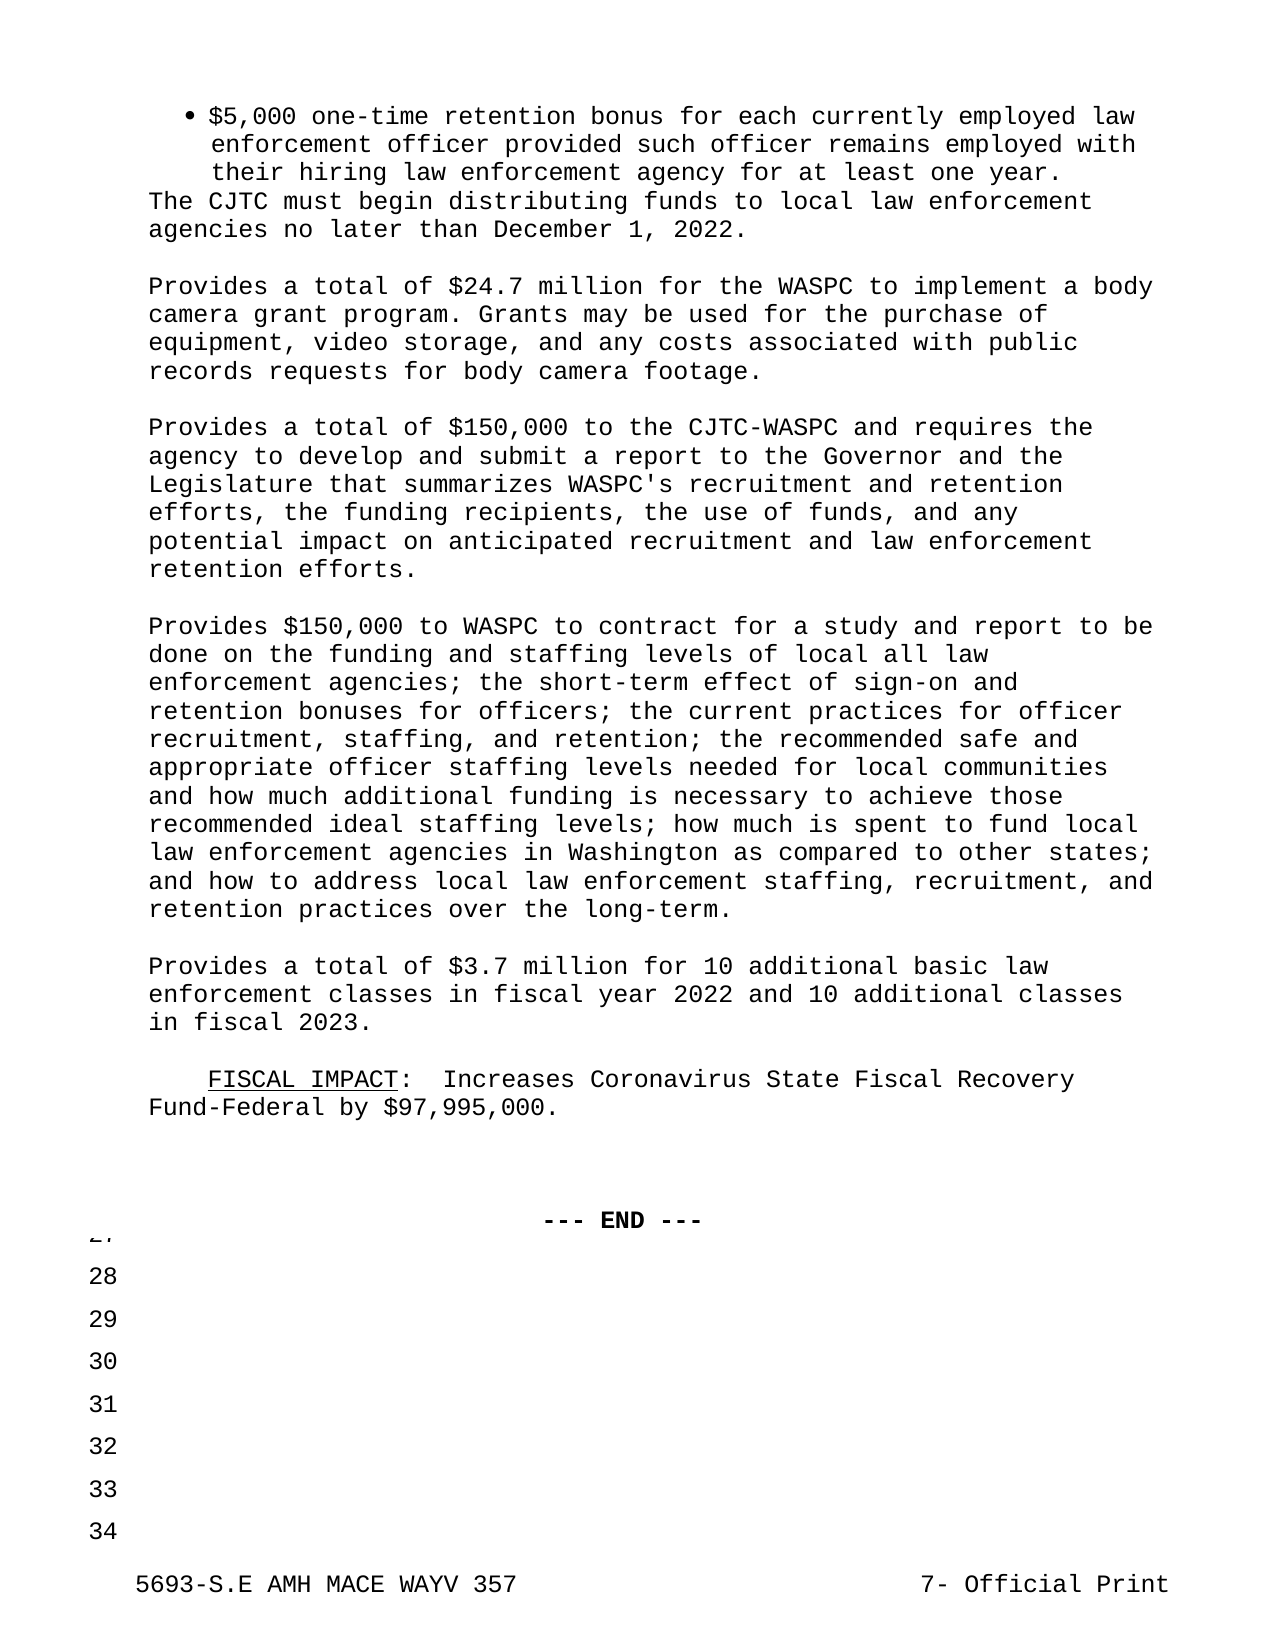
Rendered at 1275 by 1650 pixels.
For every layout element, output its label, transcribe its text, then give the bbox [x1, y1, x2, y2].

text --- END --- [75, 1194, 1170, 1237]
